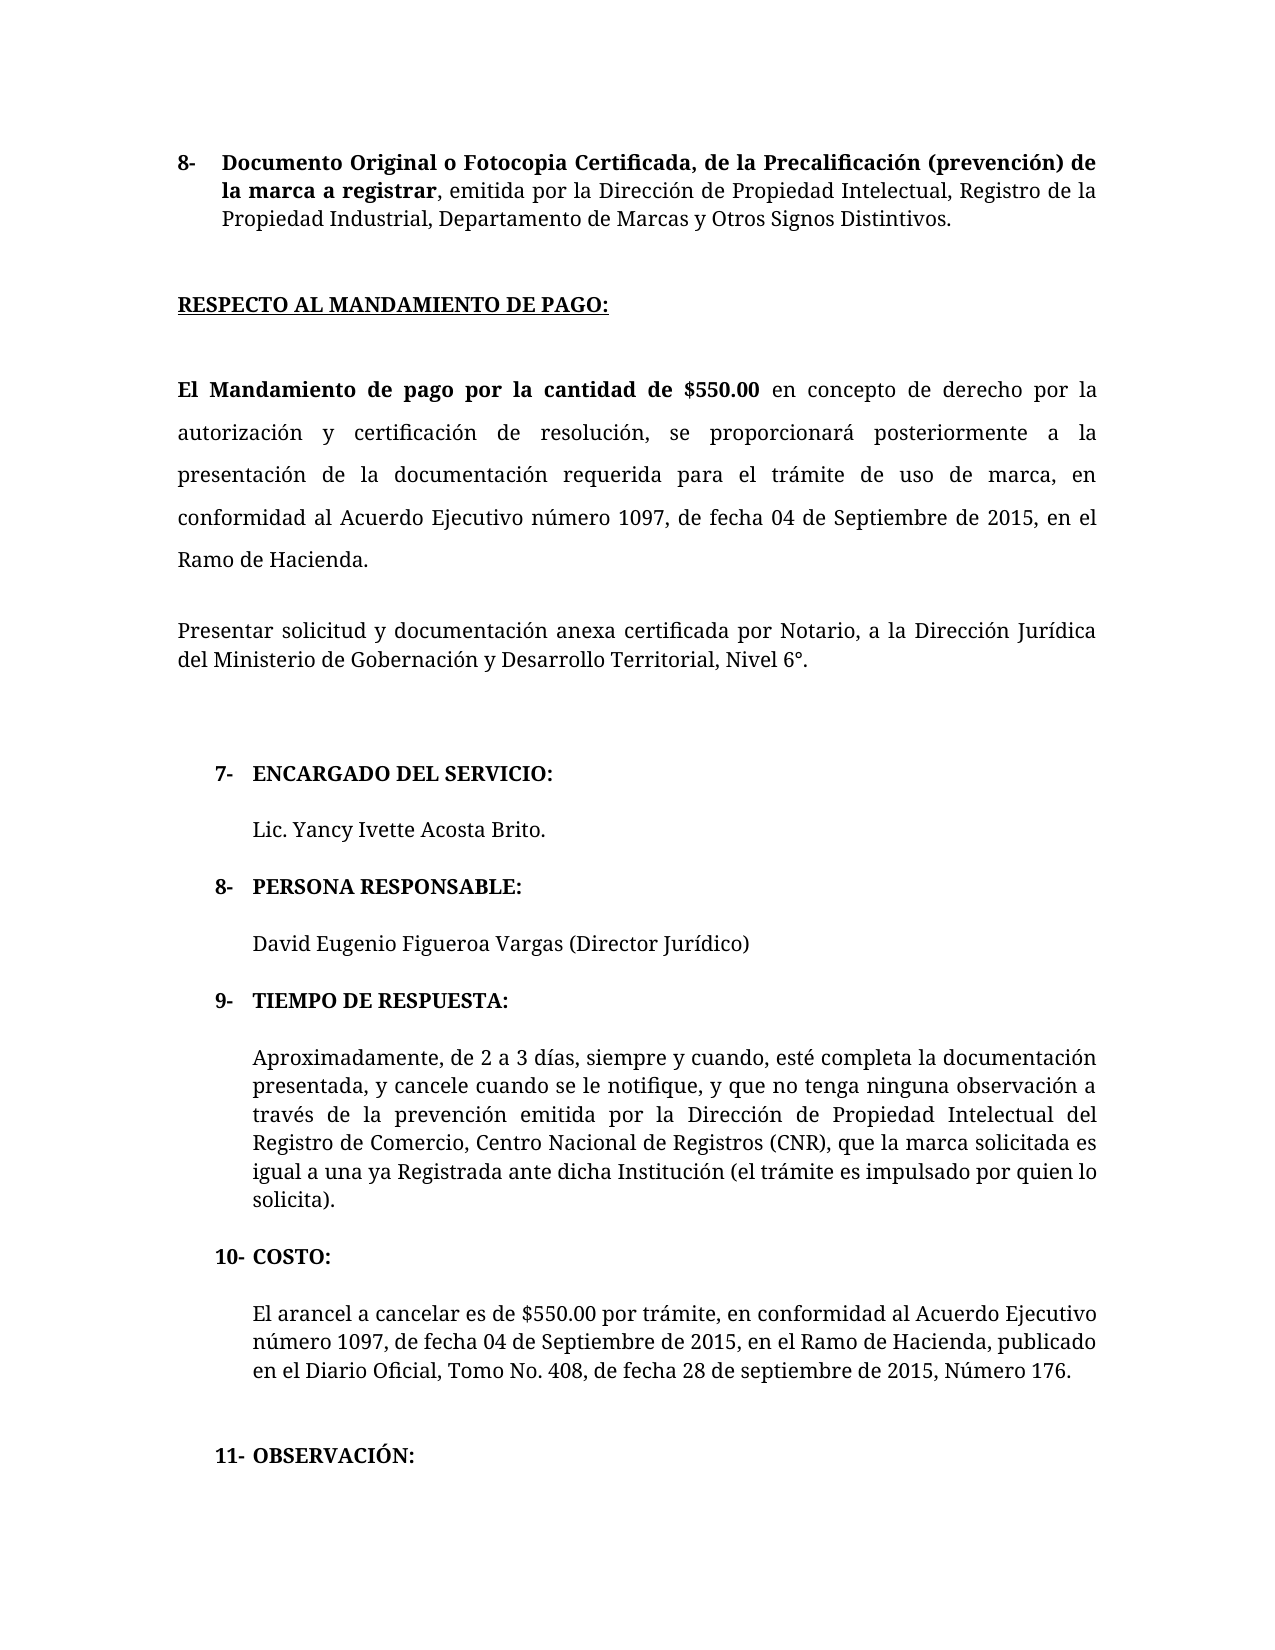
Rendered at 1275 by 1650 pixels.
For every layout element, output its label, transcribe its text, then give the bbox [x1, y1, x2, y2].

text RESPECTO AL MANDAMIENTO DE PAGO: [177, 290, 1098, 318]
list Documento Original o Fotocopia Certificada, de la Precalificación (prevención) de la marca a registrar, emitida por la Dirección de Propiedad Intelectual, Registro de la Propiedad Industrial, Departamento de Marcas y Otros Signos Distintivos. [177, 148, 1098, 233]
list ENCARGADO DEL SERVICIO: [215, 759, 1098, 787]
text Lic. Yancy Ivette Acosta Brito. [252, 816, 1098, 844]
text Presentar solicitud y documentación anexa certificada por Notario, a la Dirección Jurídica del Ministerio de Gobernación y Desarrollo Territorial, Nivel 6°. [177, 616, 1098, 673]
list OBSERVACIÓN: [215, 1441, 1098, 1469]
text David Eugenio Figueroa Vargas (Director Jurídico) [252, 929, 1098, 958]
list PERSONA RESPONSABLE: [215, 872, 1098, 901]
text El arancel a cancelar es de $550.00 por trámite, en conformidad al Acuerdo Ejecutivo número 1097, de fecha 04 de Septiembre de 2015, en el Ramo de Hacienda, publicado en el Diario Oficial, Tomo No. 408, de fecha 28 de septiembre de 2015, Número 176. [252, 1299, 1098, 1384]
text El Mandamiento de pago por la cantidad de $550.00 en concepto de derecho por la autorización y certificación de resolución, se proporcionará posteriormente a la presentación de la documentación requerida para el trámite de uso de marca, en conformidad al Acuerdo Ejecutivo número 1097, de fecha 04 de Septiembre de 2015, en el Ramo de Hacienda. [177, 375, 1098, 574]
list COSTO: [215, 1242, 1098, 1271]
list TIEMPO DE RESPUESTA: [215, 986, 1098, 1014]
text Aproximadamente, de 2 a 3 días, siempre y cuando, esté completa la documentación presentada, y cancele cuando se le notifique, y que no tenga ninguna observación a través de la prevención emitida por la Dirección de Propiedad Intelectual del Registro de Comercio, Centro Nacional de Registros (CNR), que la marca solicitada es igual a una ya Registrada ante dicha Institución (el trámite es impulsado por quien lo solicita). [252, 1043, 1098, 1214]
